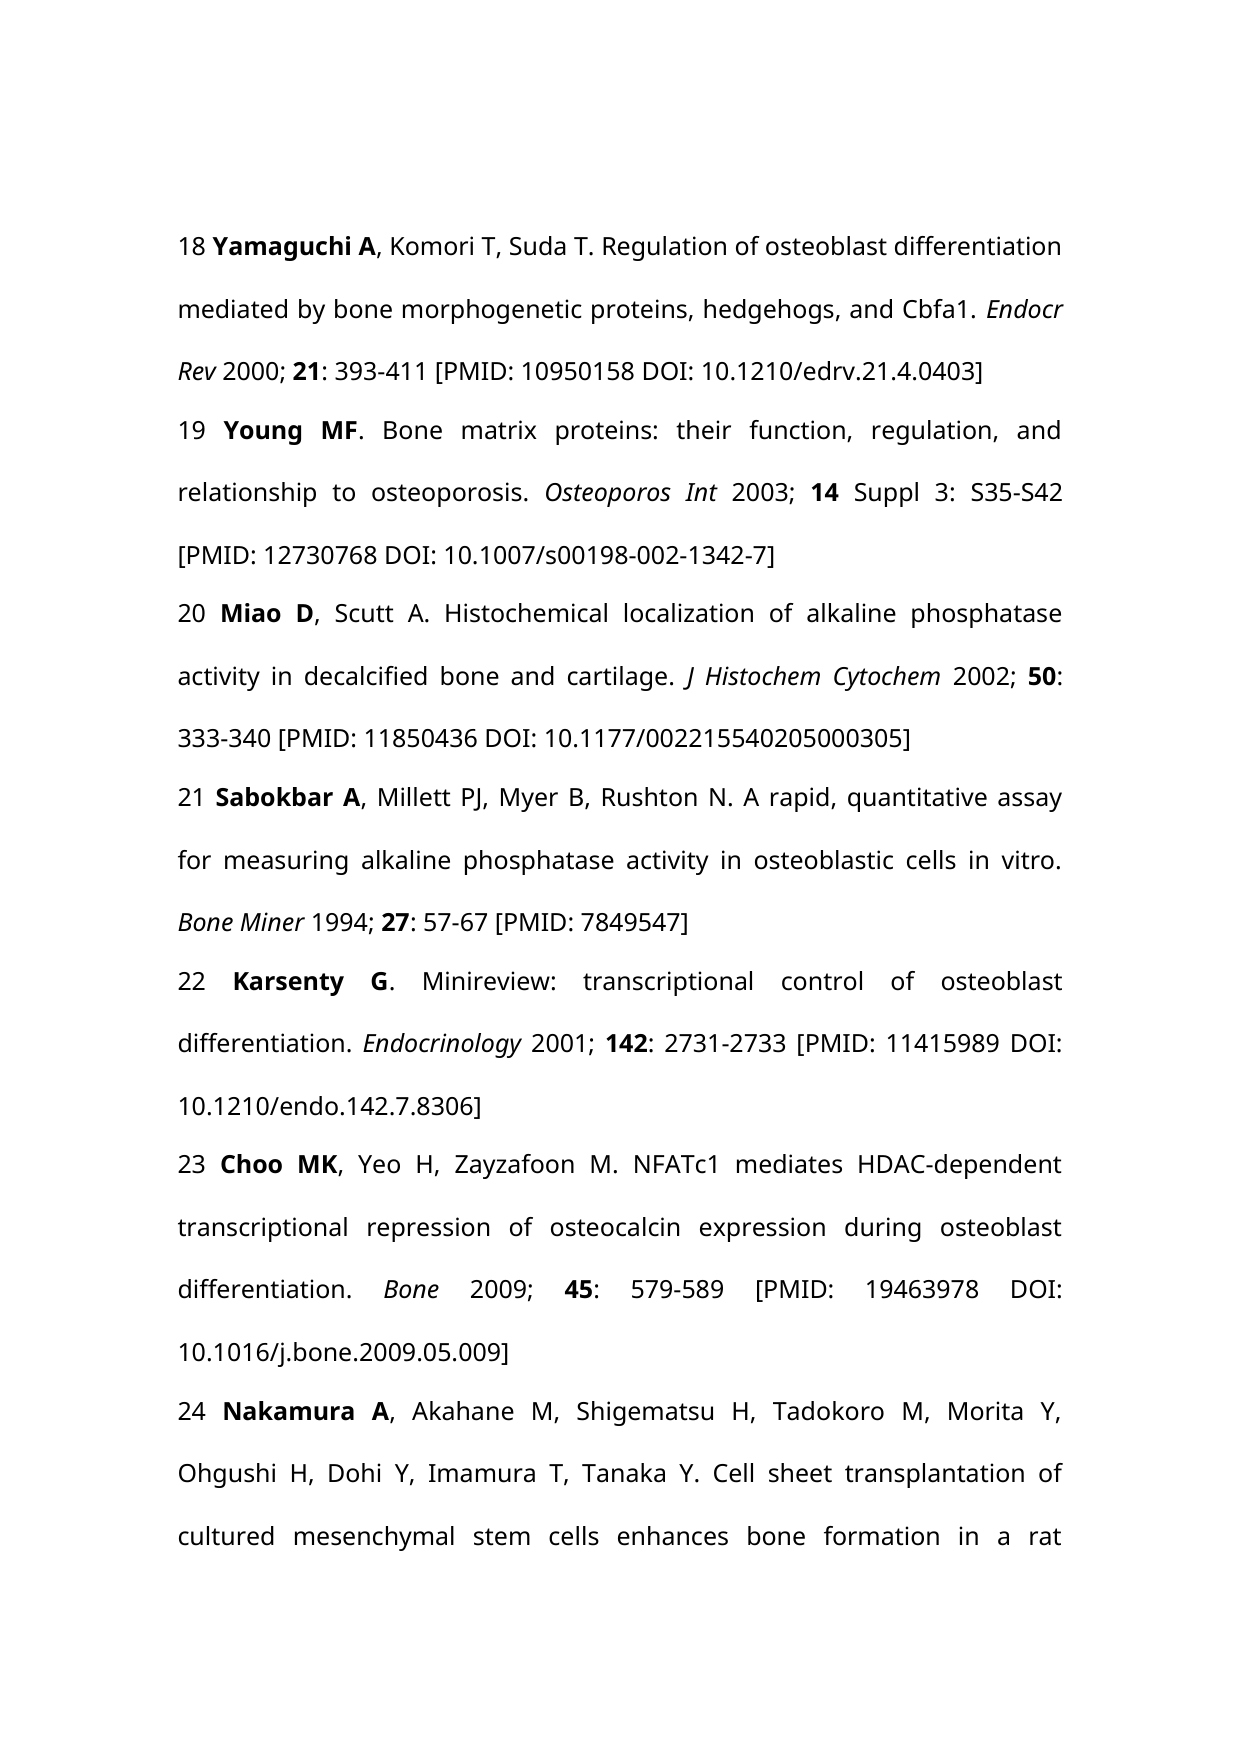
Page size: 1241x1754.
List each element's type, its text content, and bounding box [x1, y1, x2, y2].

text 21 Sabokbar A, Millett PJ, Myer B, Rushton N. A rapid, quantitative assay for measuring alkaline phosphatase activity in osteoblastic cells in vitro. Bone Miner 1994; 27: 57-67 [PMID: 7849547] [177, 776, 1063, 943]
text 23 Choo MK, Yeo H, Zayzafoon M. NFATc1 mediates HDAC-dependent transcriptional repression of osteocalcin expression during osteoblast differentiation. Bone 2009; 45: 579-589 [PMID: 19463978 DOI: 10.1016/j.bone.2009.05.009] [177, 1143, 1063, 1372]
text 19 Young MF. Bone matrix proteins: their function, regulation, and relationship to osteoporosis. Osteoporos Int 2003; 14 Suppl 3: S35-S42 [PMID: 12730768 DOI: 10.1007/s00198-002-1342-7] [177, 409, 1063, 575]
text 18 Yamaguchi A, Komori T, Suda T. Regulation of osteoblast differentiation mediated by bone morphogenetic proteins, hedgehogs, and Cbfa1. Endocr Rev 2000; 21: 393-411 [PMID: 10950158 DOI: 10.1210/edrv.21.4.0403] [177, 225, 1063, 392]
text 22 Karsenty G. Minireview: transcriptional control of osteoblast differentiation. Endocrinology 2001; 142: 2731-2733 [PMID: 11415989 DOI: 10.1210/endo.142.7.8306] [177, 960, 1063, 1126]
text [177, 1389, 1063, 1556]
text 20 Miao D, Scutt A. Histochemical localization of alkaline phosphatase activity in decalcified bone and cartilage. J Histochem Cytochem 2002; 50: 333-340 [PMID: 11850436 DOI: 10.1177/002215540205000305] [177, 592, 1063, 759]
